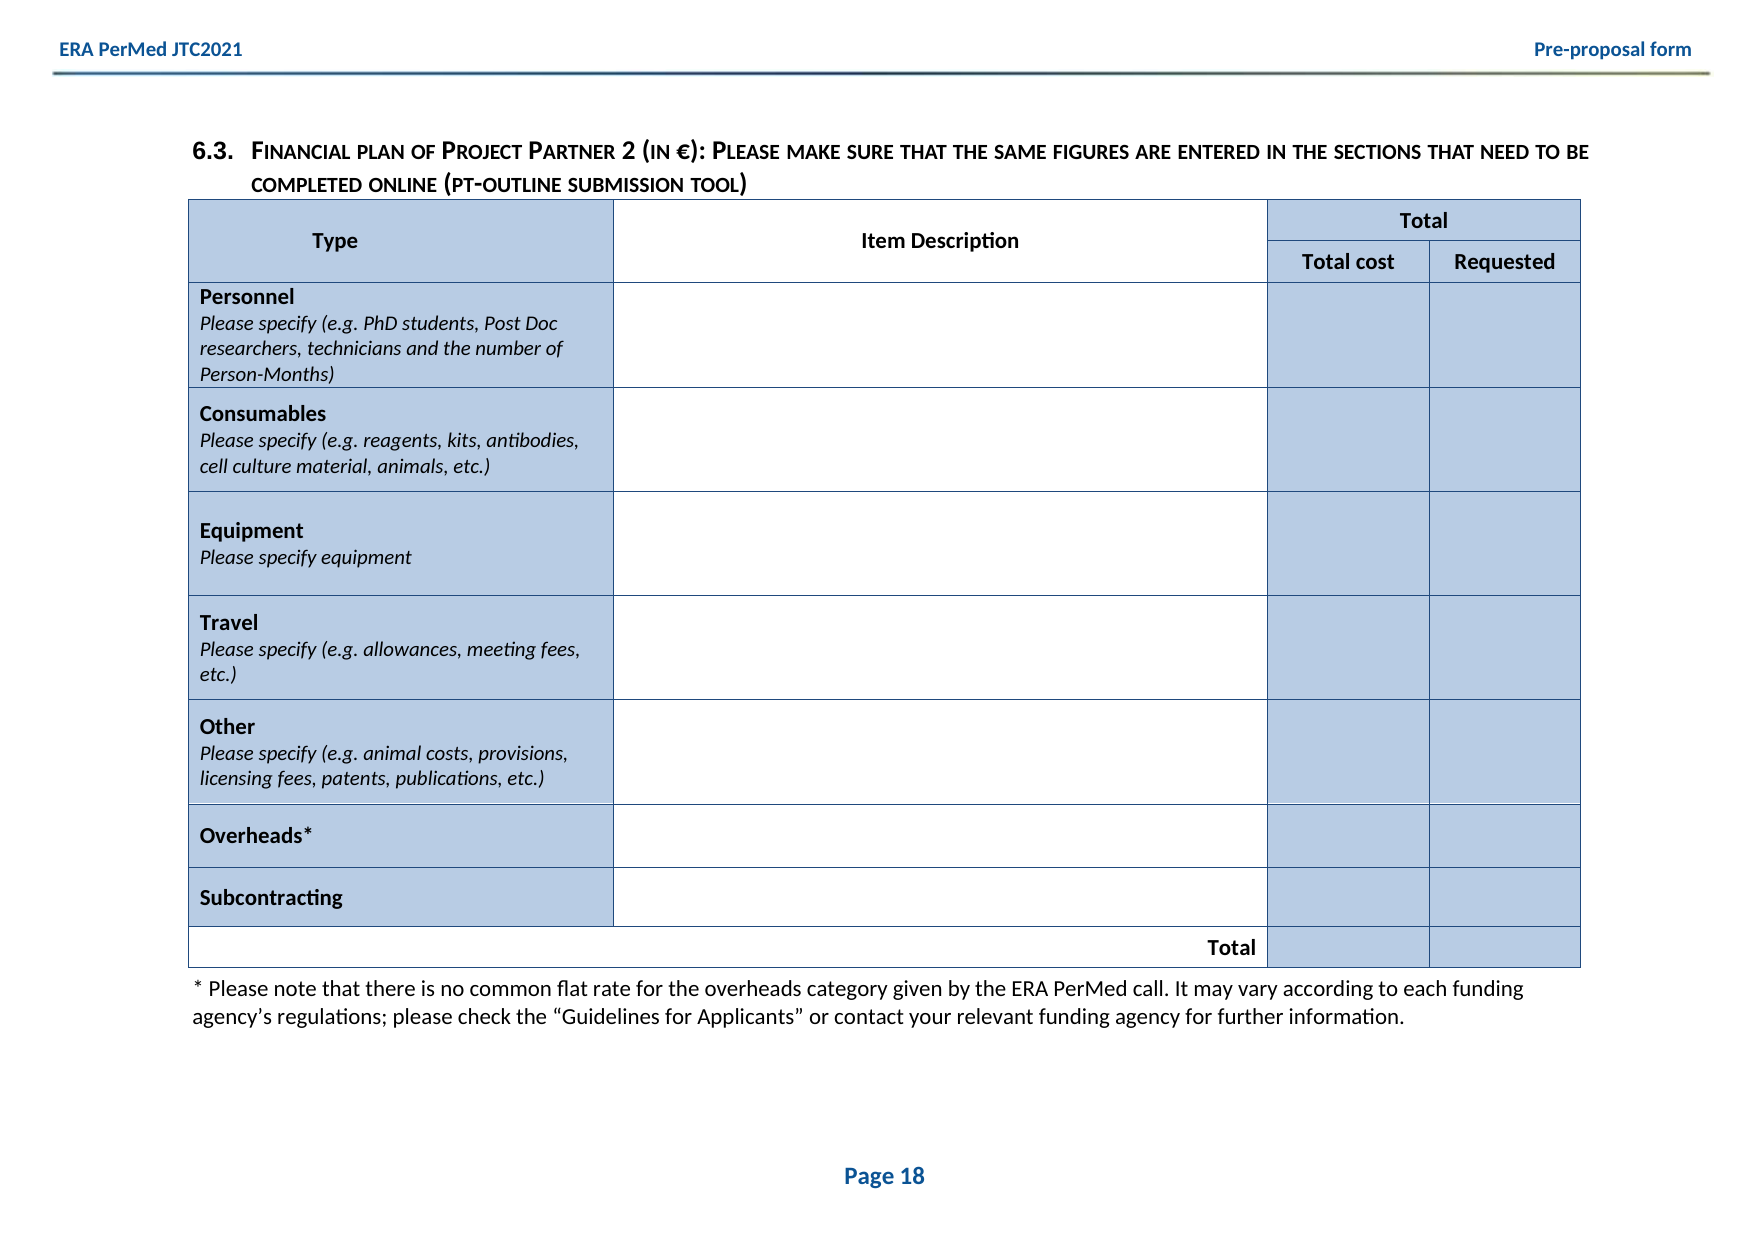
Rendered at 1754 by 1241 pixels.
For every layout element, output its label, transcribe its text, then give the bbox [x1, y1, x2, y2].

table_cell Consumables Please specify (e.g. reagents, kits, antibodies, cell culture material, animals, etc.) [189, 388, 613, 491]
table_header Item Description [614, 200, 1267, 282]
table_cell [614, 700, 1267, 803]
table_cell [614, 805, 1267, 867]
table_cell [1430, 596, 1580, 699]
table_cell [1268, 700, 1429, 803]
table_cell Other Please specify (e.g. animal costs, provisions, licensing fees, patents, publications, etc.) [189, 700, 613, 803]
table_cell [1430, 700, 1580, 803]
table_cell Total cost [1268, 241, 1429, 282]
table_cell [1430, 805, 1580, 867]
table_cell [1430, 927, 1580, 967]
table_cell [1268, 927, 1429, 967]
text * Please note that there is no common flat rate for the overheads category given by the ERA PerMed call. It may vary according to each funding agency’s regulations; please check the “Guidelines for Applicants” or contact your relevant funding agency for further information. [192, 974, 1609, 1030]
table_cell [614, 492, 1267, 595]
table_cell [614, 596, 1267, 699]
table_cell Total [189, 927, 1267, 967]
table_cell [1430, 492, 1580, 595]
list Financial plan of Project Partner 2 (in €): Please make sure that the same figures are entered in the sections that need to be completed online (pt-outline submission tool) [192, 133, 1636, 199]
table_cell Personnel Please specify (e.g. PhD students, Post Doc researchers, technicians and the number of Person-Months) [189, 283, 613, 386]
table_cell Overheads* [189, 805, 613, 867]
table_cell [1268, 388, 1429, 491]
table_header Type [189, 200, 613, 282]
table_cell [1268, 805, 1429, 867]
picture [51, 69, 1714, 77]
table_cell [614, 283, 1267, 386]
table_cell [1430, 388, 1580, 491]
table_cell [1268, 868, 1429, 926]
table_header Total [1268, 200, 1580, 240]
table_cell [1268, 596, 1429, 699]
table_cell Requested [1430, 241, 1580, 282]
table_cell Travel Please specify (e.g. allowances, meeting fees, etc.) [189, 596, 613, 699]
table_cell [1430, 283, 1580, 386]
table_cell [1268, 283, 1429, 386]
table_cell Equipment Please specify equipment [189, 492, 613, 595]
table_cell [614, 388, 1267, 491]
table_cell [1268, 492, 1429, 595]
table_cell [614, 868, 1267, 926]
table_cell Subcontracting [189, 868, 613, 926]
table_cell [1430, 868, 1580, 926]
